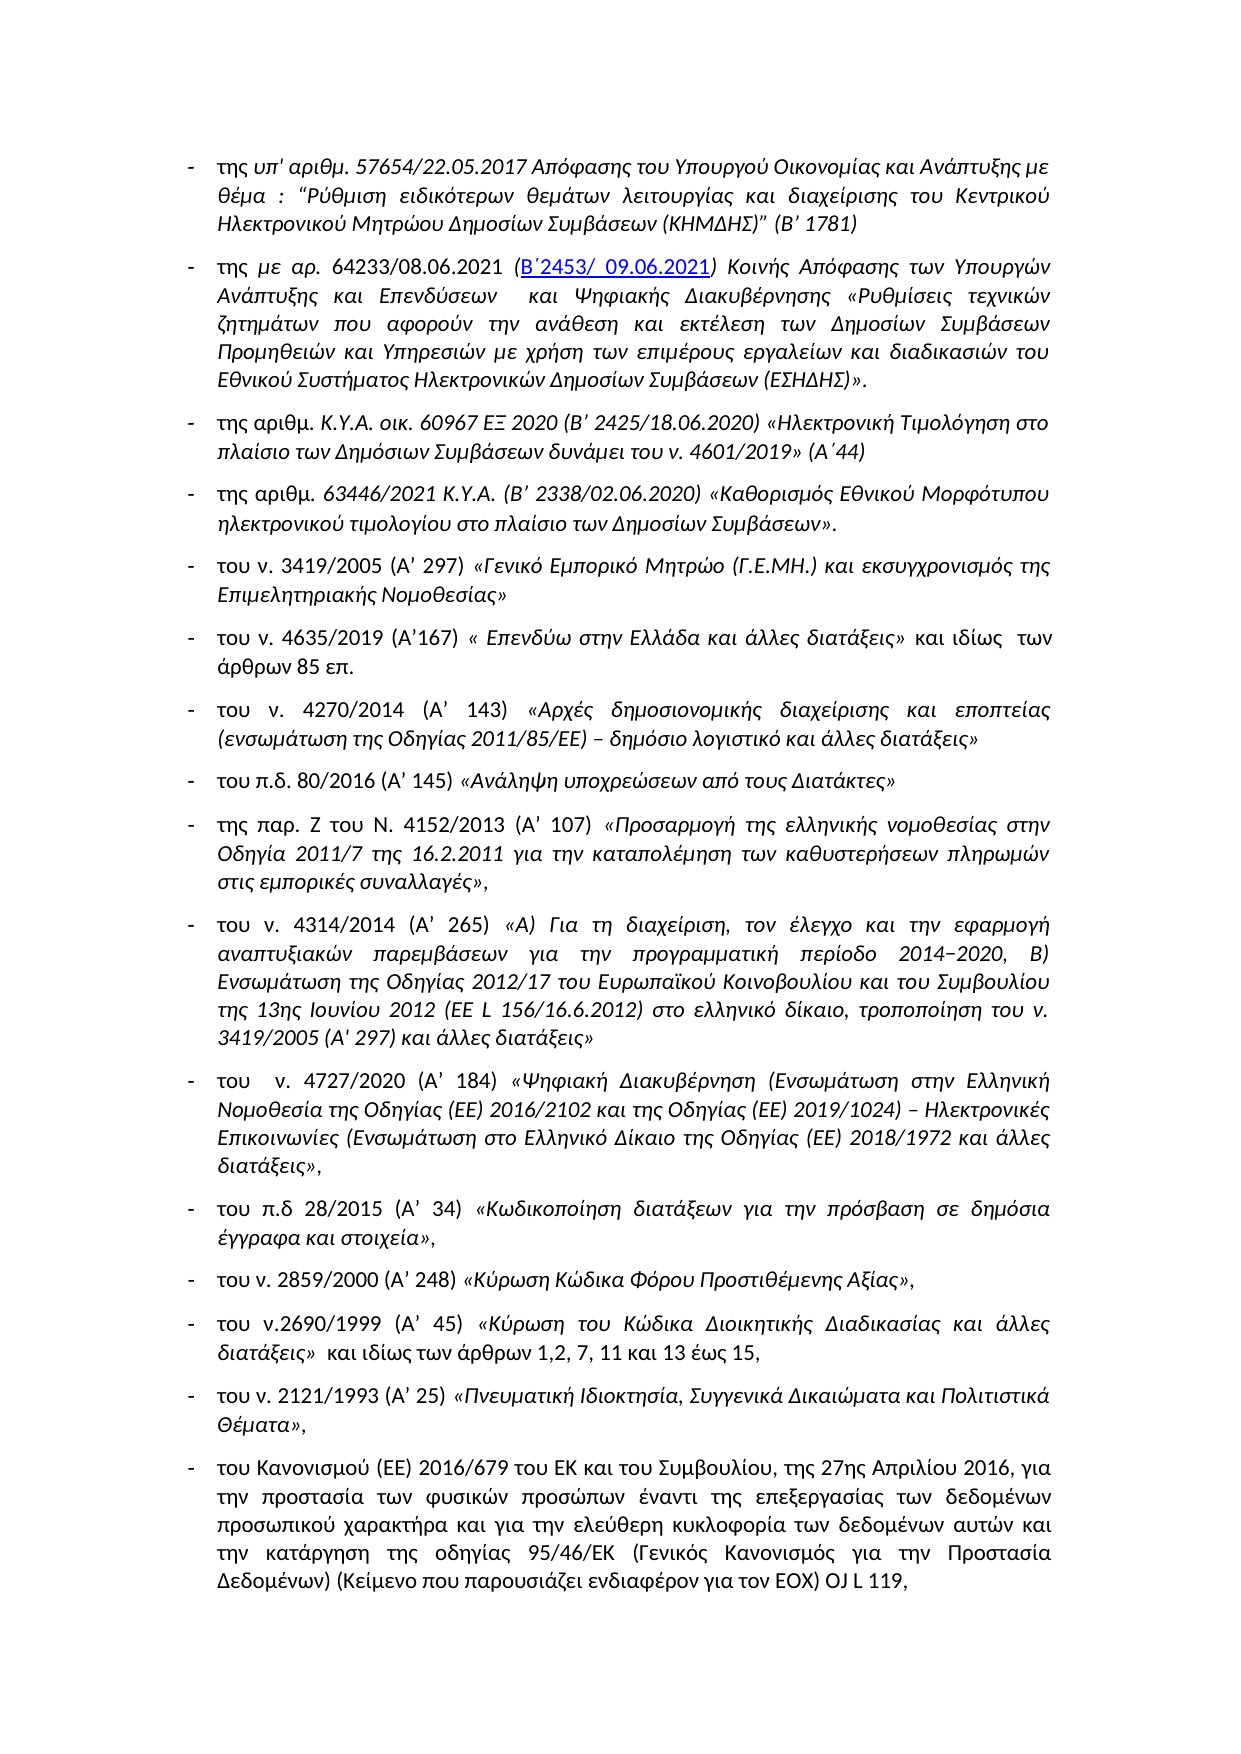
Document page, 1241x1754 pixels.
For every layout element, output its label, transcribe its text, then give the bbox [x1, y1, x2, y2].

list του ν. 4635/2019 (Α’167) « Επενδύω στην Ελλάδα και άλλες διατάξεις» και ιδίως των άρθρων 85 επ. [187, 621, 1053, 680]
list του ν. 3419/2005 (Α’ 297) «Γενικό Εμπορικό Μητρώο (Γ.Ε.ΜΗ.) και εκσυγχρονισμός της Επιμελητηριακής Νομοθεσίας» [187, 549, 1053, 608]
list του ν. 2121/1993 (Α’ 25) «Πνευματική Ιδιοκτησία, Συγγενικά Δικαιώματα και Πολιτιστικά Θέματα», [187, 1379, 1053, 1438]
list του ν.2690/1999 (Α’ 45) «Κύρωση του Κώδικα Διοικητικής Διαδικασίας και άλλες διατάξεις» και ιδίως των άρθρων 1,2, 7, 11 και 13 έως 15, [187, 1307, 1053, 1366]
list της με αρ. 64233/08.06.2021 (Β΄2453/ 09.06.2021) Κοινής Απόφασης των Υπουργών Ανάπτυξης και Επενδύσεων και Ψηφιακής Διακυβέρνησης «Ρυθμίσεις τεχνικών ζητημάτων που αφορούν την ανάθεση και εκτέλεση των Δημοσίων Συμβάσεων Προμηθειών και Υπηρεσιών με χρήση των επιμέρους εργαλείων και διαδικασιών του Εθνικού Συστήματος Ηλεκτρονικών Δημοσίων Συμβάσεων (ΕΣΗΔΗΣ)». [187, 250, 1053, 393]
list της αριθμ. Κ.Υ.Α. οικ. 60967 ΕΞ 2020 (B’ 2425/18.06.2020) «Ηλεκτρονική Τιμολόγηση στο πλαίσιο των Δημόσιων Συμβάσεων δυνάμει του ν. 4601/2019» (Α΄44) [187, 406, 1053, 465]
list της υπ' αριθμ. 57654/22.05.2017 Απόφασης του Υπουργού Οικονομίας και Ανάπτυξης με θέμα : “Ρύθμιση ειδικότερων θεμάτων λειτουργίας και διαχείρισης του Κεντρικού Ηλεκτρονικού Μητρώου Δημοσίων Συμβάσεων (ΚΗΜΔΗΣ)” (Β’ 1781) [187, 150, 1053, 237]
list του ν. 4270/2014 (Α’ 143) «Αρχές δημοσιονομικής διαχείρισης και εποπτείας (ενσωμάτωση της Οδηγίας 2011/85/ΕΕ) – δημόσιο λογιστικό και άλλες διατάξεις» [187, 693, 1053, 752]
list του ν. 4314/2014 (Α’ 265) «Α) Για τη διαχείριση, τον έλεγχο και την εφαρμογή αναπτυξιακών παρεμβάσεων για την προγραμματική περίοδο 2014−2020, Β) Ενσωμάτωση της Οδηγίας 2012/17 του Ευρωπαϊκού Κοινοβουλίου και του Συμβουλίου της 13ης Ιουνίου 2012 (ΕΕ L 156/16.6.2012) στο ελληνικό δίκαιο, τροποποίηση του ν. 3419/2005 (Α' 297) και άλλες διατάξεις» [187, 908, 1053, 1051]
list της παρ. Ζ του Ν. 4152/2013 (Α’ 107) «Προσαρμογή της ελληνικής νομοθεσίας στην Οδηγία 2011/7 της 16.2.2011 για την καταπολέμηση των καθυστερήσεων πληρωμών στις εμπορικές συναλλαγές», [187, 808, 1053, 896]
list του Κανονισμού (ΕΕ) 2016/679 του ΕΚ και του Συμβουλίου, της 27ης Απριλίου 2016, για την προστασία των φυσικών προσώπων έναντι της επεξεργασίας των δεδομένων προσωπικού χαρακτήρα και για την ελεύθερη κυκλοφορία των δεδομένων αυτών και την κατάργηση της οδηγίας 95/46/ΕΚ (Γενικός Κανονισμός για την Προστασία Δεδομένων) (Κείμενο που παρουσιάζει ενδιαφέρον για τον ΕΟΧ) OJ L 119, [187, 1451, 1053, 1594]
list της αριθμ. 63446/2021 Κ.Υ.Α. (B’ 2338/02.06.2020) «Καθορισμός Εθνικού Μορφότυπου ηλεκτρονικού τιμολογίου στο πλαίσιο των Δημοσίων Συμβάσεων». [187, 477, 1053, 537]
list του π.δ. 80/2016 (Α’ 145) «Ανάληψη υποχρεώσεων από τους Διατάκτες» [187, 764, 1053, 796]
list του ν. 4727/2020 (Α’ 184) «Ψηφιακή Διακυβέρνηση (Ενσωμάτωση στην Ελληνική Νομοθεσία της Οδηγίας (ΕΕ) 2016/2102 και της Οδηγίας (ΕΕ) 2019/1024) – Ηλεκτρονικές Επικοινωνίες (Ενσωμάτωση στο Ελληνικό Δίκαιο της Οδηγίας (ΕΕ) 2018/1972 και άλλες διατάξεις», [187, 1064, 1053, 1179]
list του π.δ 28/2015 (Α’ 34) «Κωδικοποίηση διατάξεων για την πρόσβαση σε δημόσια έγγραφα και στοιχεία», [187, 1192, 1053, 1251]
list του ν. 2859/2000 (Α’ 248) «Κύρωση Κώδικα Φόρου Προστιθέμενης Αξίας», [187, 1263, 1053, 1295]
